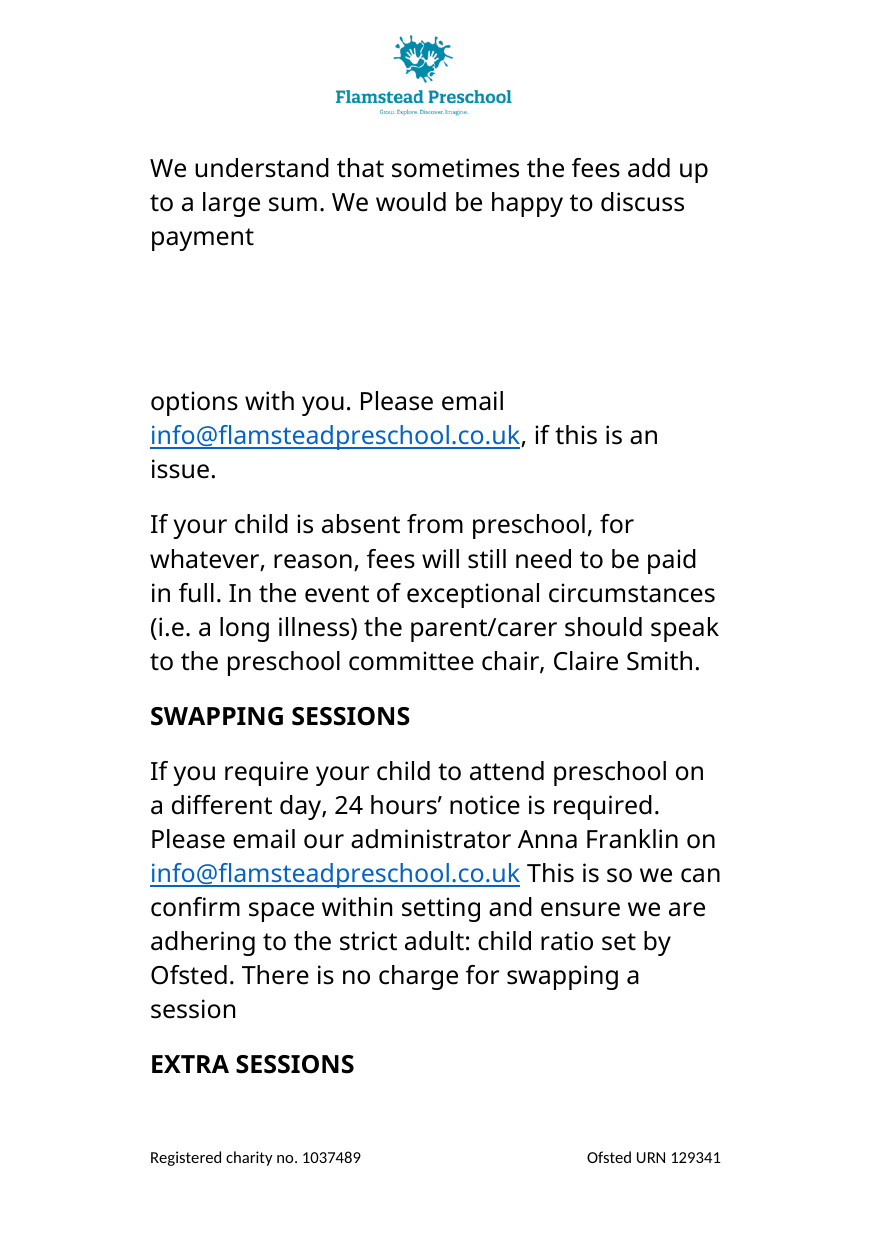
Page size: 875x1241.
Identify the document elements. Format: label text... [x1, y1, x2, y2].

text EXTRA SESSIONS [150, 1047, 724, 1081]
text We understand that sometimes the fees add up to a large sum. We would be happy to discuss payment [150, 151, 724, 253]
text If your child is absent from preschool, for whatever, reason, fees will still need to be paid in full. In the event of exceptional circumstances (i.e. a long illness) the parent/carer should speak to the preschool committee chair, Claire Smith. [150, 507, 724, 677]
text options with you. Please email info@flamsteadpreschool.co.uk, if this is an issue. [150, 384, 724, 486]
picture [311, 17, 536, 131]
text SWAPPING SESSIONS [150, 698, 724, 733]
text If you require your child to attend preschool on a different day, 24 hours’ notice is required. Please email our administrator Anna Franklin on info@flamsteadpreschool.co.uk This is so we can confirm space within setting and ensure we are adhering to the strict adult: child ratio set by Ofsted. There is no charge for swapping a session [150, 754, 724, 1026]
